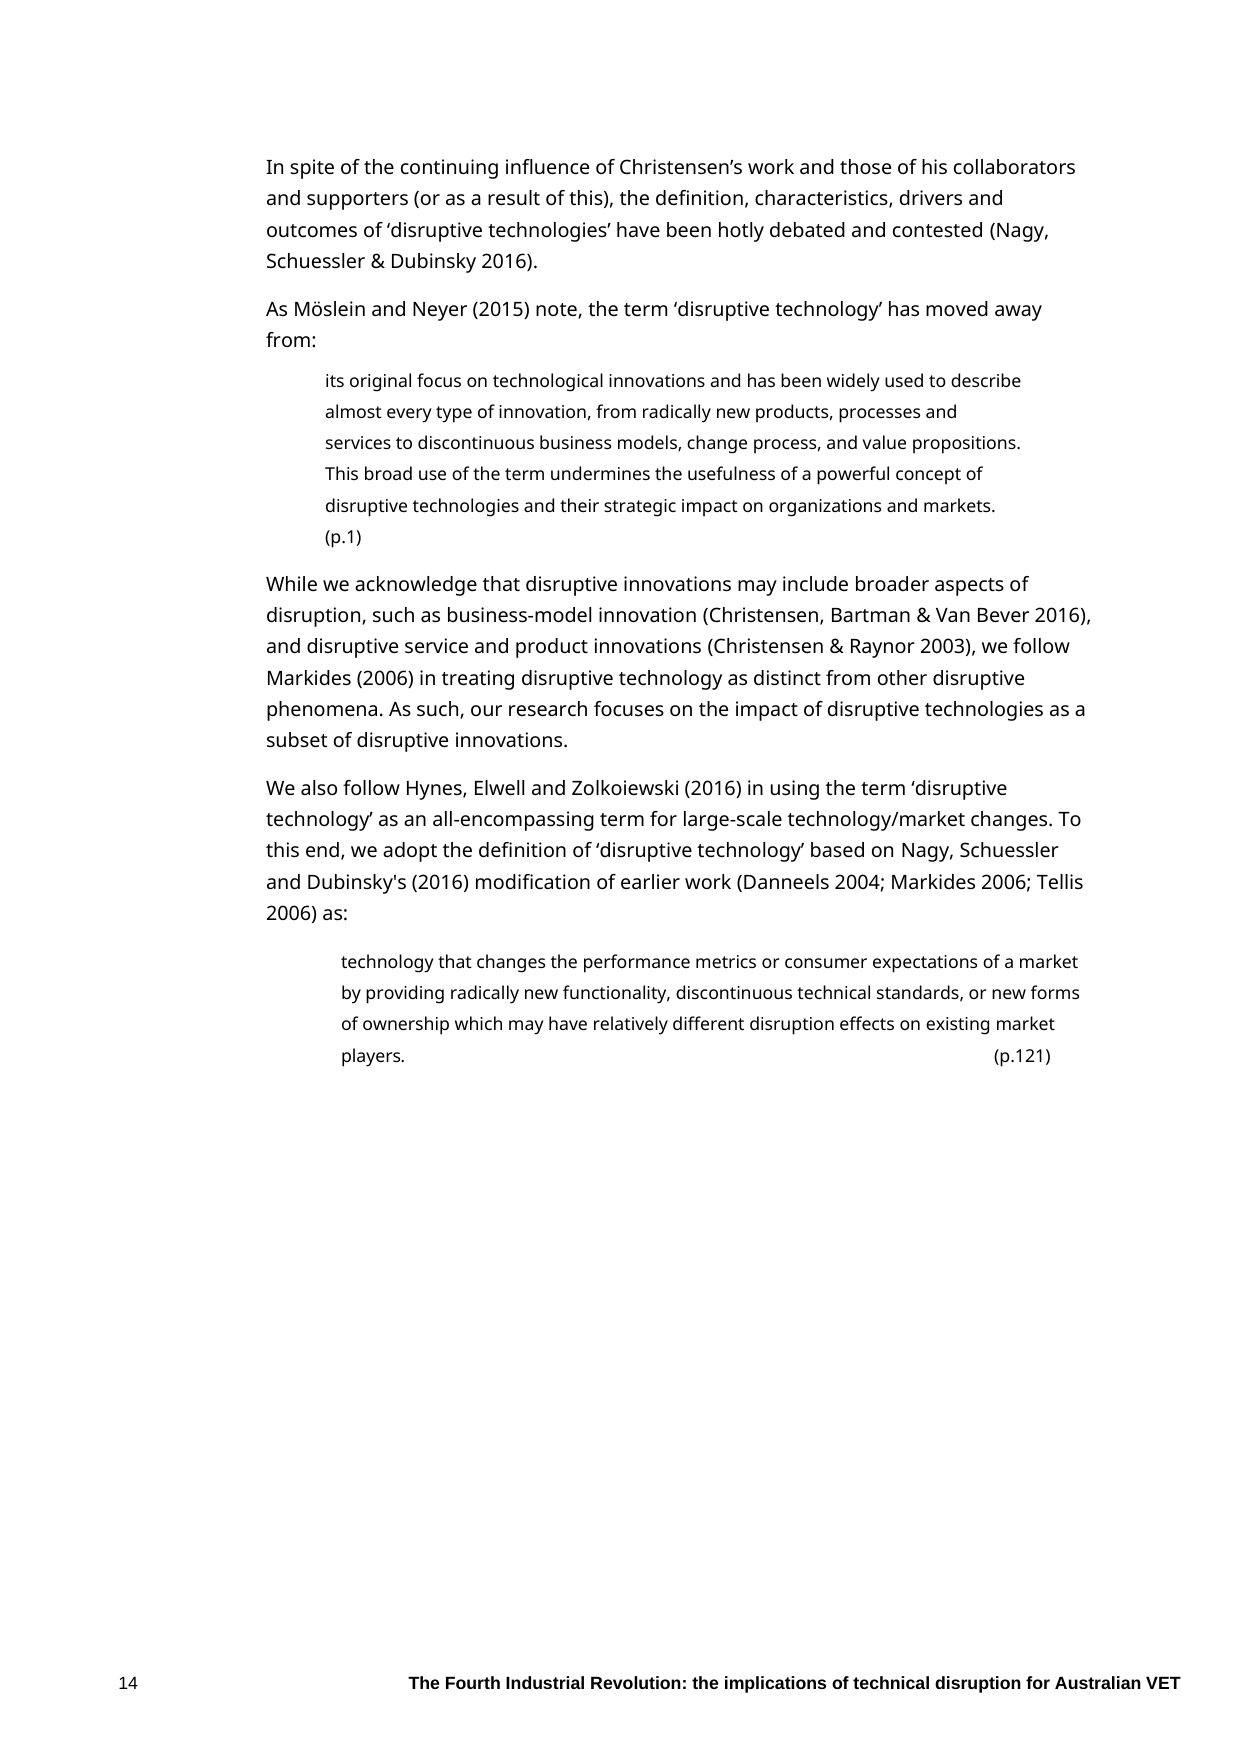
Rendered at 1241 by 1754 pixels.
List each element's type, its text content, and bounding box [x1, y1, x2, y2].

text We also follow Hynes, Elwell and Zolkoiewski (2016) in using the term ‘disruptive technology’ as an all-encompassing term for large-scale technology/market changes. To this end, we adopt the definition of ‘disruptive technology’ based on Nagy, Schuessler and Dubinsky's (2016) modification of earlier work (Danneels 2004; Markides 2006; Tellis 2006) as: [266, 770, 1092, 927]
text While we acknowledge that disruptive innovations may include broader aspects of disruption, such as business-model innovation (Christensen, Bartman & Van Bever 2016), and disruptive service and product innovations (Christensen & Raynor 2003), we follow Markides (2006) in treating disruptive technology as distinct from other disruptive phenomena. As such, our research focuses on the impact of disruptive technologies as a subset of disruptive innovations. [266, 566, 1092, 754]
text its original focus on technological innovations and has been widely used to describe almost every type of innovation, from radically new products, processes and services to discontinuous business models, change process, and value propositions. This broad use of the term undermines the usefulness of a powerful concept of disruptive technologies and their strategic impact on organizations and markets. (p.1) [325, 362, 1024, 549]
text technology that changes the performance metrics or consumer expectations of a market by providing radically new functionality, discontinuous technical standards, or new forms of ownership which may have relatively different disruption effects on existing market players. (p.121) [341, 943, 1092, 1068]
text As Möslein and Neyer (2015) note, the term ‘disruptive technology’ has moved away from: [266, 291, 1092, 354]
text In spite of the continuing influence of Christensen’s work and those of his collaborators and supporters (or as a result of this), the definition, characteristics, drivers and outcomes of ‘disruptive technologies’ have been hotly debated and contested (Nagy, Schuessler & Dubinsky 2016). [266, 149, 1092, 274]
